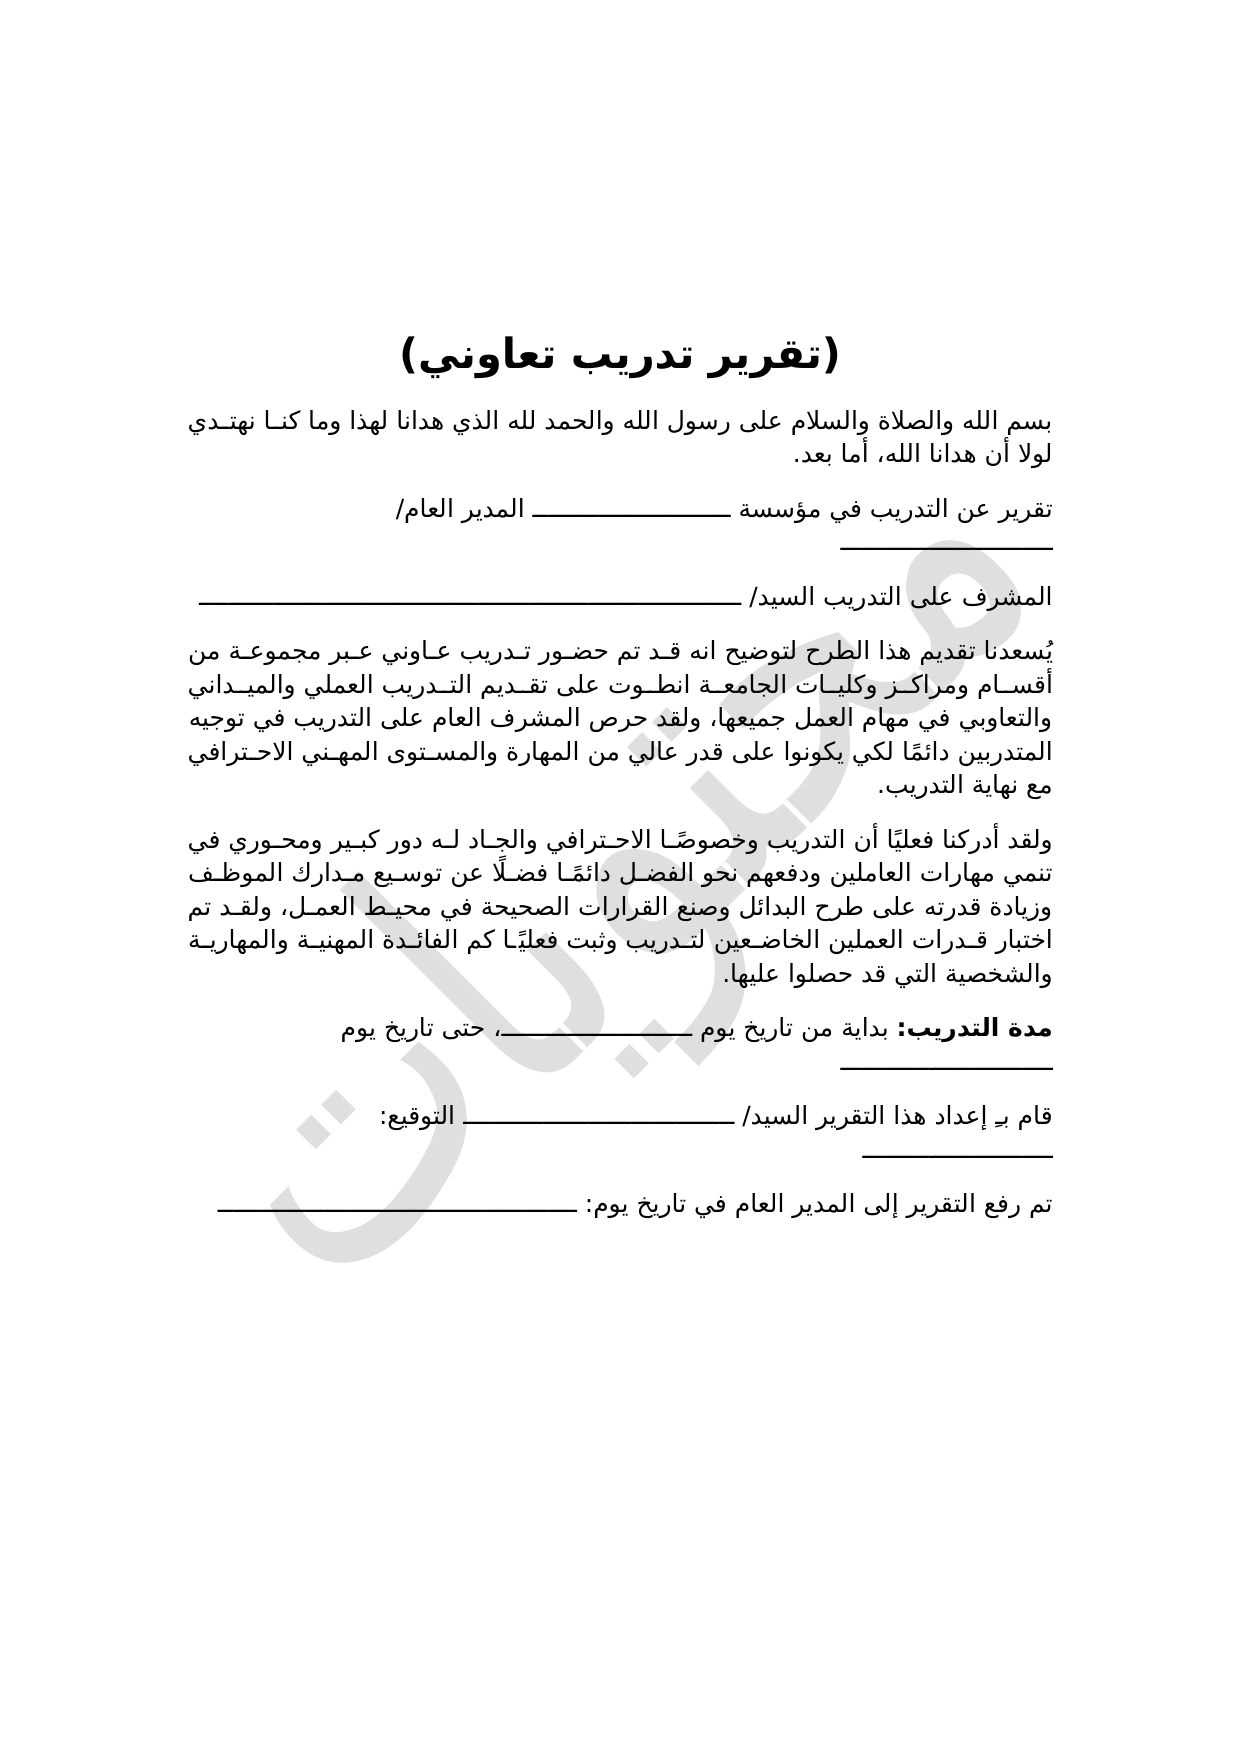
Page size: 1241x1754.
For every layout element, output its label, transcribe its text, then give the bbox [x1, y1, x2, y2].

text المشرف على التدريب السيد/ ــــــــــــــــــــــــــــــــــــــــــــــــــــــــــــــــــــــــــ [187, 582, 1053, 611]
text ولقد أدركنا فعليًا أن التدريب وخصوصًا الاحترافي والجاد له دور كبير ومحوري في تنمي مهارات العاملين ودفعهم نحو الفضل دائمًا فضلًا عن توسيع مدارك الموظف وزيادة قدرته على طرح البدائل وصنع القرارات الصحيحة في محيط العمل، ولقد تم اختبار قدرات العملين الخاضعين لتدريب وثبت فعليًا كم الفائدة المهنية والمهارية والشخصية التي قد حصلوا عليها. [187, 825, 1053, 988]
text مدة التدريب: بداية من تاريخ يوم ــــــــــــــــــــــــــ، حتى تاريخ يوم ـــــــــــــــــــــــــــــ [187, 1013, 1053, 1076]
text تقرير عن التدريب في مؤسسة ـــــــــــــــــــــــــــ المدير العام/ ـــــــــــــــــــــــــــــ [187, 494, 1053, 557]
text (تقرير تدريب تعاوني) [187, 329, 1053, 378]
text يُسعدنا تقديم هذا الطرح لتوضيح انه قد تم حضور تدريب عاوني عبر مجموعة من أقسام ومراكز وكليات الجامعة انطوت على تقديم التدريب العملي والميداني والتعاوبي في مهام العمل جميعها، ولقد حرص المشرف العام على التدريب في توجيه المتدربين دائمًا لكي يكونوا على قدر عالي من المهارة والمستوى المهني الاحترافي مع نهاية التدريب. [187, 636, 1053, 800]
text بسم الله والصلاة والسلام على رسول الله والحمد لله الذي هدانا لهذا وما كنا نهتدي لولا أن هدانا الله، أما بعد. [187, 406, 1053, 469]
text قام بـِ إعداد هذا التقرير السيد/ ـــــــــــــــــــــــــــــــــــــ التوقيع: ــــــــــــــــــــــــــ [187, 1101, 1053, 1164]
text تم رفع التقرير إلى المدير العام في تاريخ يوم: ـــــــــــــــــــــــــــــــــــــــــــــــــ [187, 1189, 1053, 1218]
